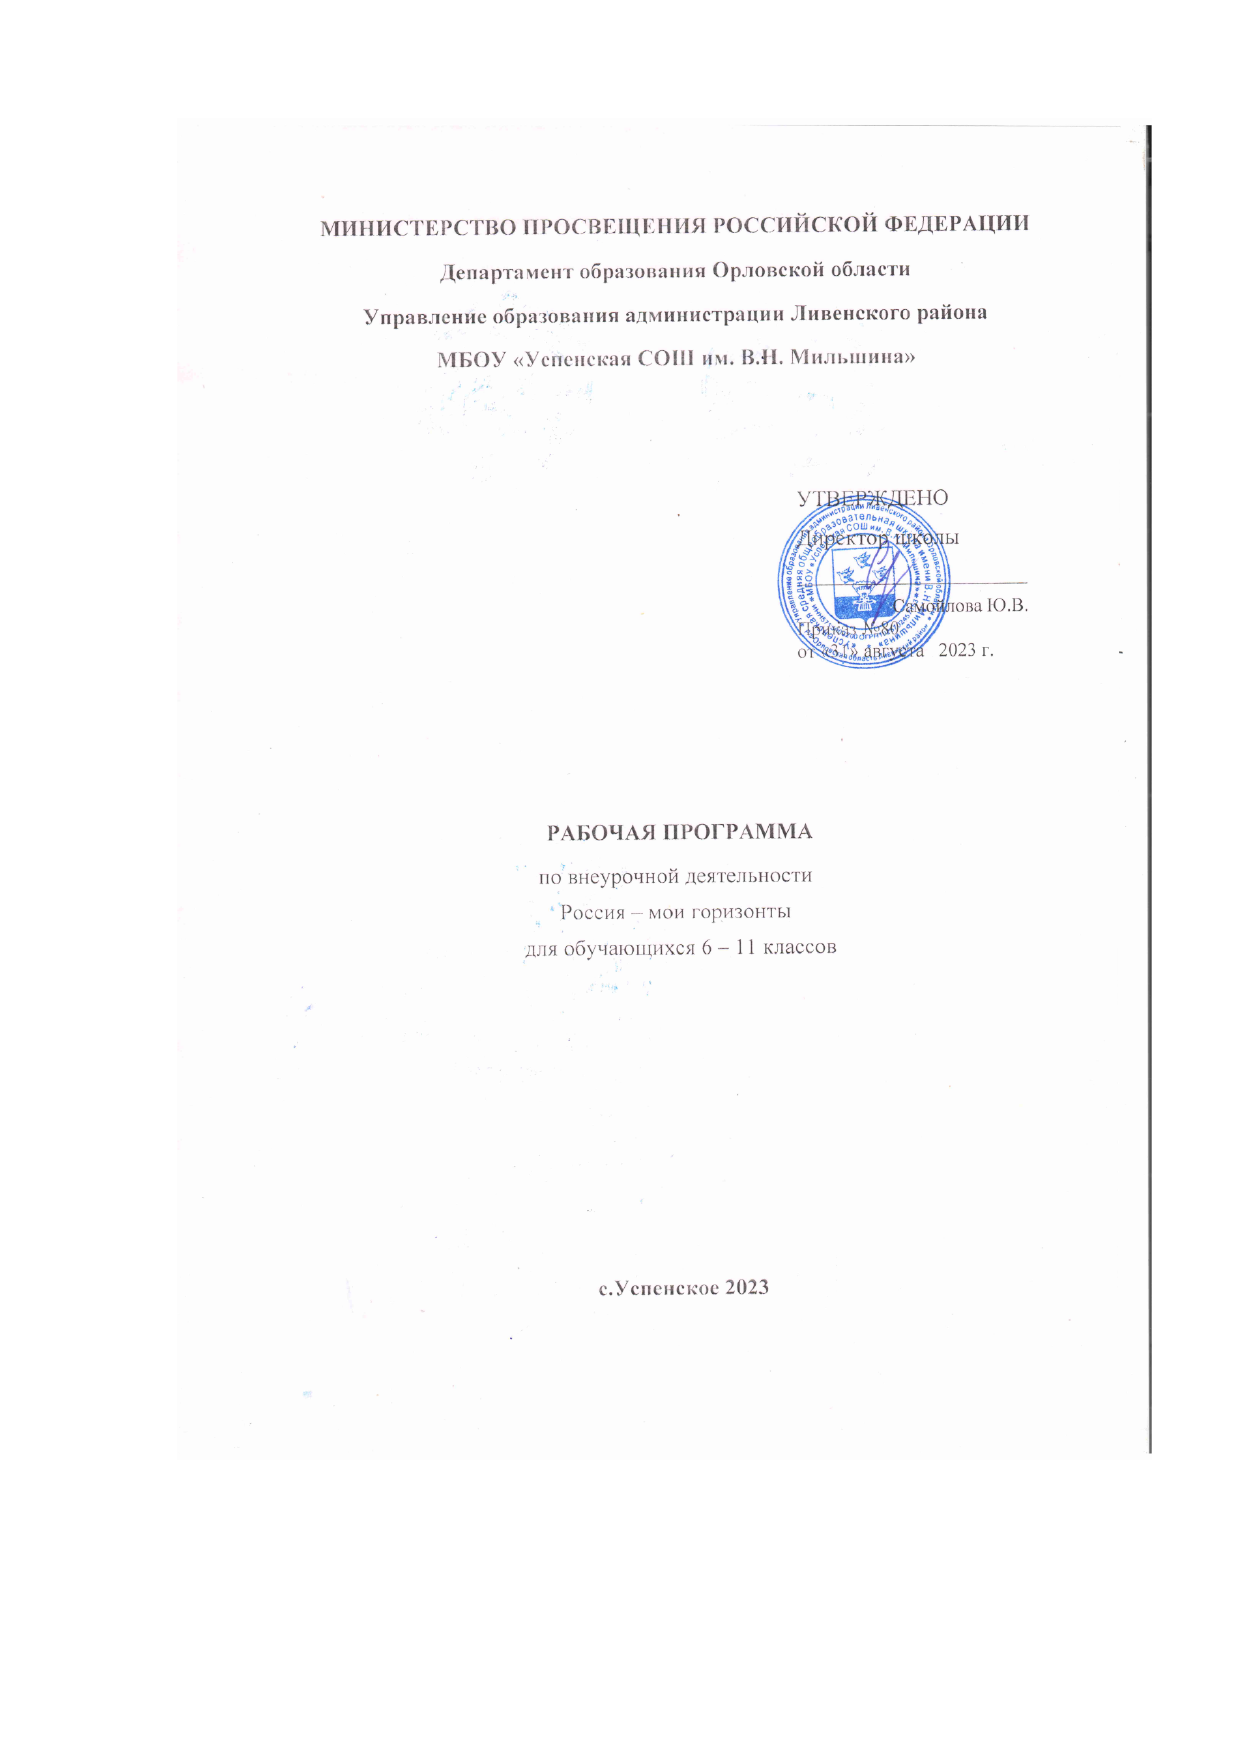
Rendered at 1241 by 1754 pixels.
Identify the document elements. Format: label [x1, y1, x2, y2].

picture [177, 118, 1152, 1460]
